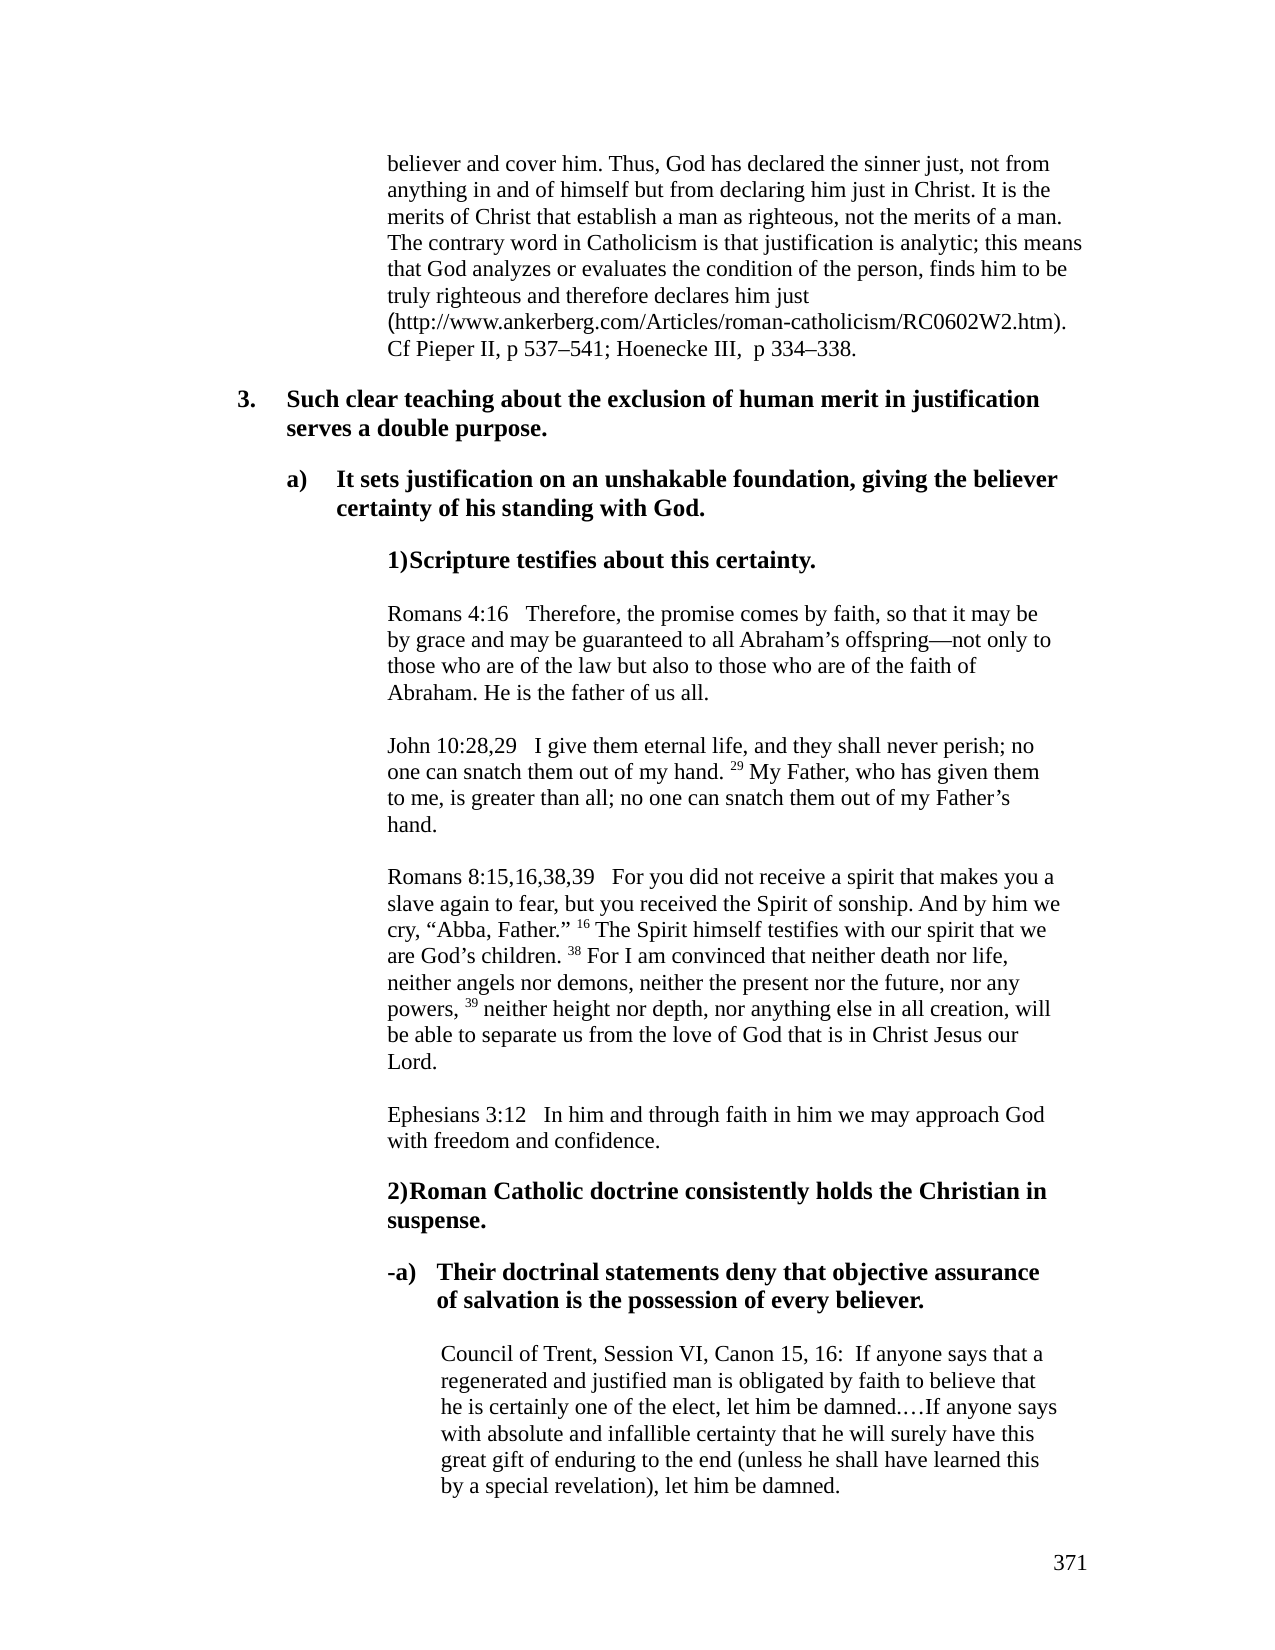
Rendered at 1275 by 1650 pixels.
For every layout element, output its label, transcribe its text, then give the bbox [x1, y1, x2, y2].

subtitle a) It sets justification on an unshakable foundation, giving the believer certainty of his standing with God. [286, 464, 1062, 522]
text John 10:28,29 I give them eternal life, and they shall never perish; no one can snatch them out of my hand. 29 My Father, who has given them to me, is greater than all; no one can snatch them out of my Father’s hand. [387, 732, 1062, 837]
text Romans 4:16 Therefore, the promise comes by faith, so that it may be by grace and may be guaranteed to all Abraham’s offspring—not only to those who are of the law but also to those who are of the faith of Abraham. He is the father of us all. [387, 600, 1062, 705]
text Ephesians 3:12 In him and through faith in him we may approach God with freedom and confidence. [387, 1101, 1062, 1153]
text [387, 150, 1099, 361]
subtitle 2) Roman Catholic doctrine consistently holds the Christian in suspense. [337, 1176, 1062, 1234]
subtitle 3. Such clear teaching about the exclusion of human merit in justification serves a double purpose. [237, 384, 1062, 441]
subtitle 1) Scripture testifies about this certainty. [337, 545, 1062, 573]
text Council of Trent, Session VI, Canon 15, 16: If anyone says that a regenerated and justified man is obligated by faith to believe that he is certainly one of the elect, let him be damned.…If anyone says with absolute and infallible certainty that he will surely have this great gift of enduring to the end (unless he shall have learned this by a special revelation), let him be damned. [441, 1341, 1062, 1499]
text Romans 8:15,16,38,39 For you did not receive a spirit that makes you a slave again to fear, but you received the Spirit of sonship. And by him we cry, “Abba, Father.” 16 The Spirit himself testifies with our spirit that we are God’s children. 38 For I am convinced that neither death nor life, neither angels nor demons, neither the present nor the future, nor any powers, 39 neither height nor depth, nor anything else in all creation, will be able to separate us from the love of God that is in Christ Jesus our Lord. [387, 863, 1062, 1074]
subtitle -a) Their doctrinal statements deny that objective assurance of salvation is the possession of every believer. [387, 1257, 1062, 1314]
